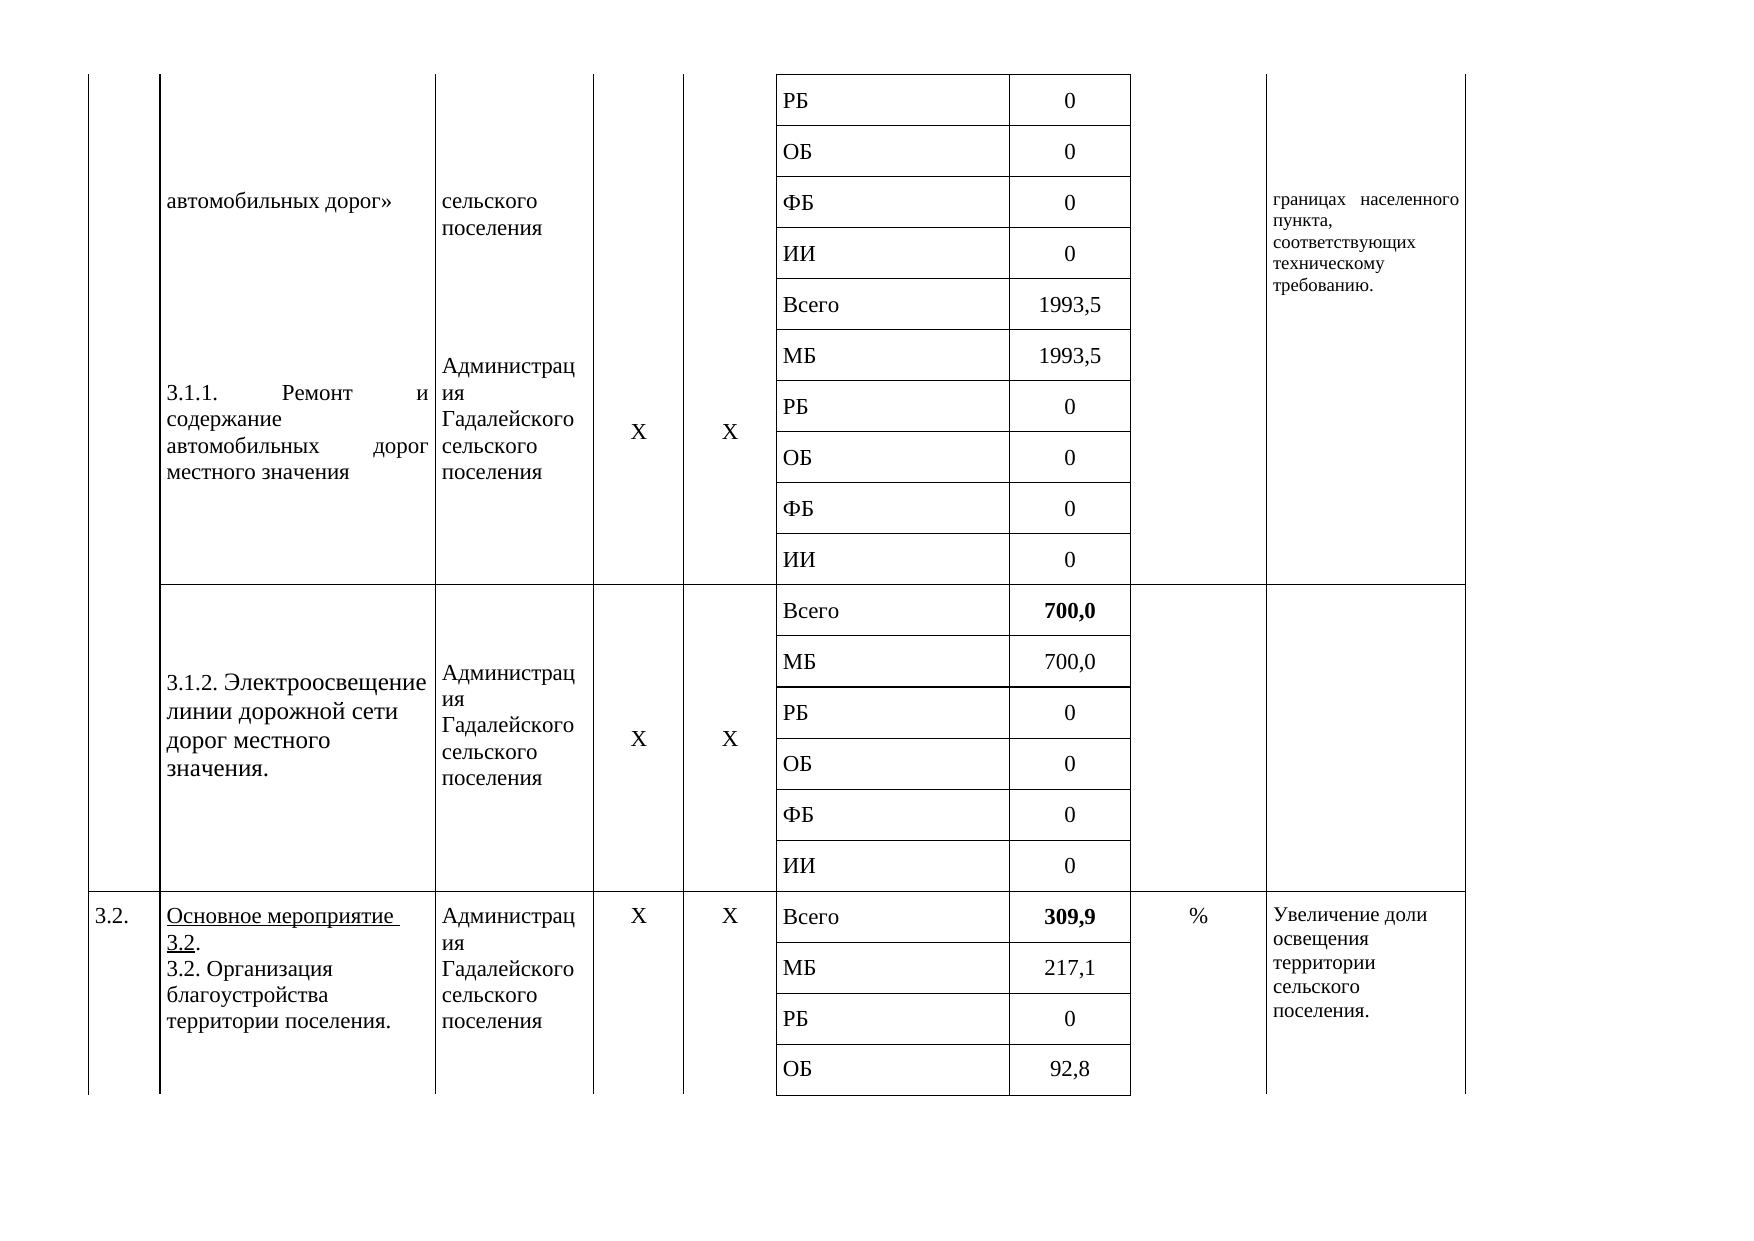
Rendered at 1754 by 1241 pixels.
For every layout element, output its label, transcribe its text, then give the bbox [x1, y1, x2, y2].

table_cell Основное мероприятие 3.2. 3.2. Организация благоустройства территории поселения. [160, 892, 435, 1095]
table_cell 700,0 [1010, 585, 1130, 635]
table_cell 0 [1010, 228, 1130, 278]
table_cell МБ [777, 636, 1009, 686]
table_cell ИИ [777, 228, 1009, 278]
table_cell 0 [1010, 790, 1130, 839]
table_cell ОБ [777, 432, 1009, 482]
table_cell 92,8 [1010, 1045, 1130, 1095]
table_cell X [684, 585, 776, 891]
table_cell 3.1.2. Электроосвещение линии дорожной сети дорог местного значения. [161, 585, 435, 891]
table_cell РБ [777, 381, 1009, 431]
table_cell 0 [1010, 841, 1130, 891]
table_cell МБ [777, 330, 1009, 380]
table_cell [436, 278, 593, 584]
table_cell % [1131, 892, 1266, 1095]
table_cell Всего [777, 892, 1009, 942]
table_cell 1993,5 [1010, 330, 1130, 380]
table_cell РБ [777, 994, 1009, 1044]
table_cell X [684, 892, 776, 1095]
table_cell ИИ [777, 534, 1009, 584]
table_cell [1131, 278, 1266, 584]
table_cell 3.2. [89, 892, 160, 1095]
table_cell Администрация Гадалейского сельского поселения [436, 585, 593, 891]
table_cell ФБ [777, 790, 1009, 839]
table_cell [435, 892, 593, 1095]
table_cell 0 [1010, 432, 1130, 482]
table_cell Увеличение доли освещения территории сельского поселения. [1266, 892, 1466, 1095]
table_cell ОБ [777, 739, 1009, 788]
table_cell 0 [1010, 534, 1130, 584]
table_cell ФБ [777, 483, 1009, 533]
table_cell X [684, 278, 776, 584]
table_cell 0 [1010, 177, 1130, 227]
table_cell [1267, 585, 1465, 891]
table_cell Всего [777, 279, 1009, 329]
table_cell 0 [1010, 75, 1130, 125]
table_cell 0 [1010, 126, 1130, 176]
table_cell X [594, 892, 684, 1095]
table_cell ОБ [777, 126, 1009, 176]
table_cell РБ [777, 75, 1009, 125]
table_cell 0 [1010, 994, 1130, 1044]
table_cell X [594, 585, 683, 891]
table_cell 0 [1010, 739, 1130, 788]
table_cell 1993,5 [1010, 279, 1130, 329]
table_cell 700,0 [1010, 636, 1130, 686]
table_cell 309,9 [1010, 892, 1130, 942]
table_cell 0 [1010, 483, 1130, 533]
table_cell ИИ [777, 841, 1009, 891]
table_cell ОБ [777, 1045, 1009, 1095]
table_cell [1267, 278, 1465, 584]
table_cell 0 [1010, 381, 1130, 431]
table_cell ФБ [777, 177, 1009, 227]
table_cell МБ [777, 943, 1009, 993]
table_cell X [594, 278, 683, 584]
table_cell Всего [777, 585, 1009, 635]
table_cell 217,1 [1010, 943, 1130, 993]
table_cell РБ [777, 688, 1009, 737]
table_cell 3.1.1. Ремонт и содержание автомобильных дорог местного значения [161, 278, 435, 584]
table_cell [1131, 585, 1266, 891]
table_cell 0 [1010, 688, 1130, 737]
